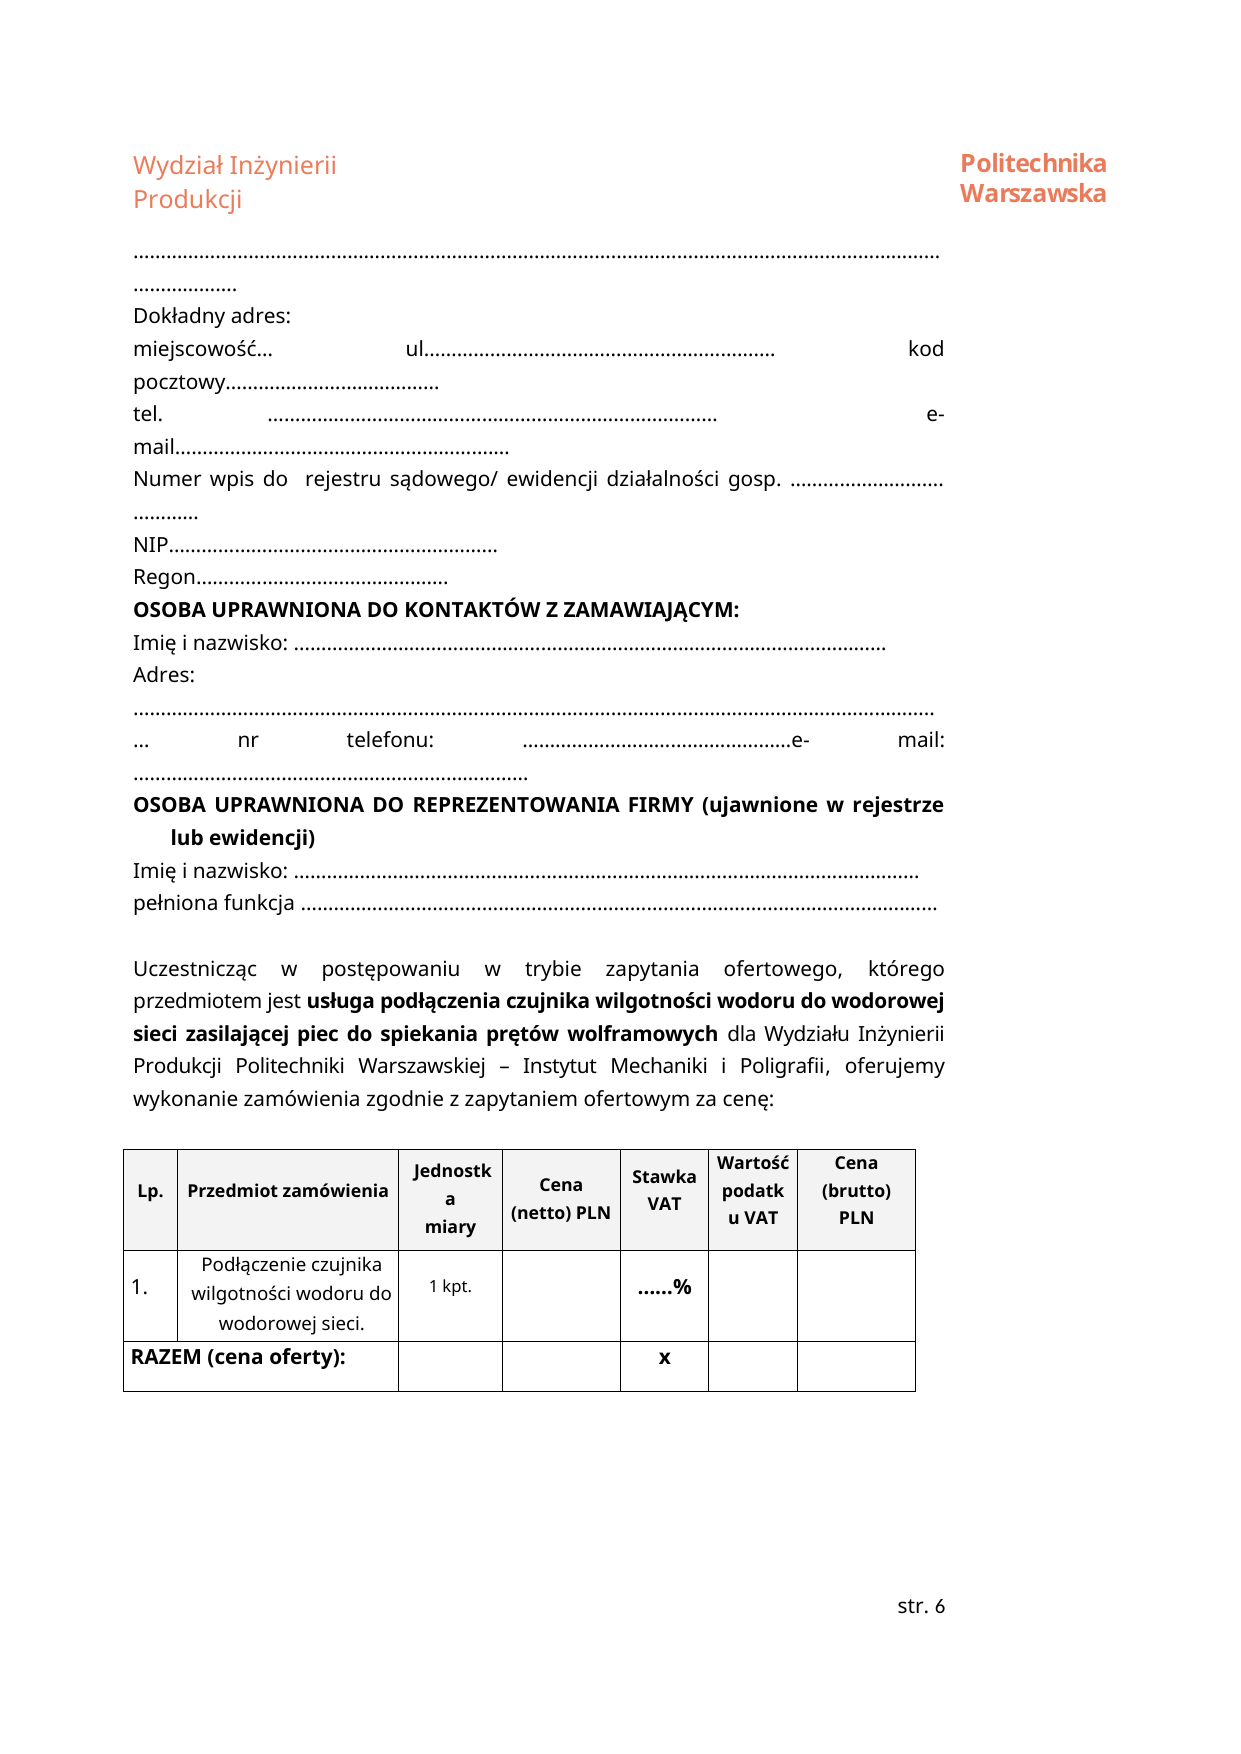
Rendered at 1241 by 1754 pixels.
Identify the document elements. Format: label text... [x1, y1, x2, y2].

text OSOBA UPRAWNIONA DO KONTAKTÓW Z ZAMAWIAJĄCYM: [133, 595, 945, 623]
table_cell [798, 1342, 915, 1391]
text Uczestnicząc w postępowaniu w trybie zapytania ofertowego, którego przedmiotem jest usługa podłączenia czujnika wilgotności wodoru do wodorowej sieci zasilającej piec do spiekania prętów wolframowych dla Wydziału Inżynierii Produkcji Politechniki Warszawskiej – Instytut Mechaniki i Poligrafii, oferujemy wykonanie zamówienia zgodnie z zapytaniem ofertowym za cenę: [133, 954, 945, 1112]
table_cell x [621, 1342, 708, 1391]
text Adres: ………………………………………………………………………………………………………………………………..… nr telefonu: ……………………………….…………e- mail: ……………………………………………………………… [133, 660, 945, 786]
text …………………………………………………………………………………………………………………………………………………. [133, 236, 945, 297]
table_header Stawka VAT [621, 1150, 708, 1250]
table_cell Podłączenie czujnika wilgotności wodoru do wodorowej sieci. [178, 1251, 398, 1341]
table_cell 1 kpt. [399, 1251, 502, 1341]
table_header Lp. [124, 1150, 177, 1250]
text miejscowość… ul…………………………………………………….… kod pocztowy………………………………… [133, 334, 945, 395]
table_cell [503, 1342, 620, 1391]
table_header Jednostka miary [399, 1150, 502, 1250]
text Imię i nazwisko: ……………………………………………………………………………………………… [133, 628, 945, 656]
table_header Przedmiot zamówienia [178, 1150, 398, 1250]
table_cell RAZEM (cena oferty): [124, 1342, 398, 1391]
table_cell 1. [124, 1251, 177, 1341]
table_cell [709, 1342, 797, 1391]
table_cell [399, 1342, 502, 1391]
text NIP…………………………………………………… Regon………………………………………. [133, 530, 945, 591]
table_cell [798, 1251, 915, 1341]
table_header Cena (brutto) PLN [798, 1150, 915, 1250]
text pełniona funkcja ………………………………………………………………………………………………..…… [133, 888, 945, 917]
table_header Cena (netto) PLN [503, 1150, 620, 1250]
text Numer wpis do rejestru sądowego/ ewidencji działalności gosp. ……………………….………… [133, 464, 945, 526]
text OSOBA UPRAWNIONA DO REPREZENTOWANIA FIRMY (ujawnione w rejestrze lub ewidencji) [133, 791, 945, 852]
text Dokładny adres: [133, 302, 945, 330]
table_cell [709, 1251, 797, 1341]
table_cell [503, 1251, 620, 1341]
text tel. …………………………………………………………….………… e-mail………………………………………………….… [133, 399, 945, 460]
table_cell ……% [621, 1251, 708, 1341]
table_header Wartość podatku VAT [709, 1150, 797, 1250]
text Imię i nazwisko: …………………………………………………………………………………………………… [133, 856, 945, 884]
